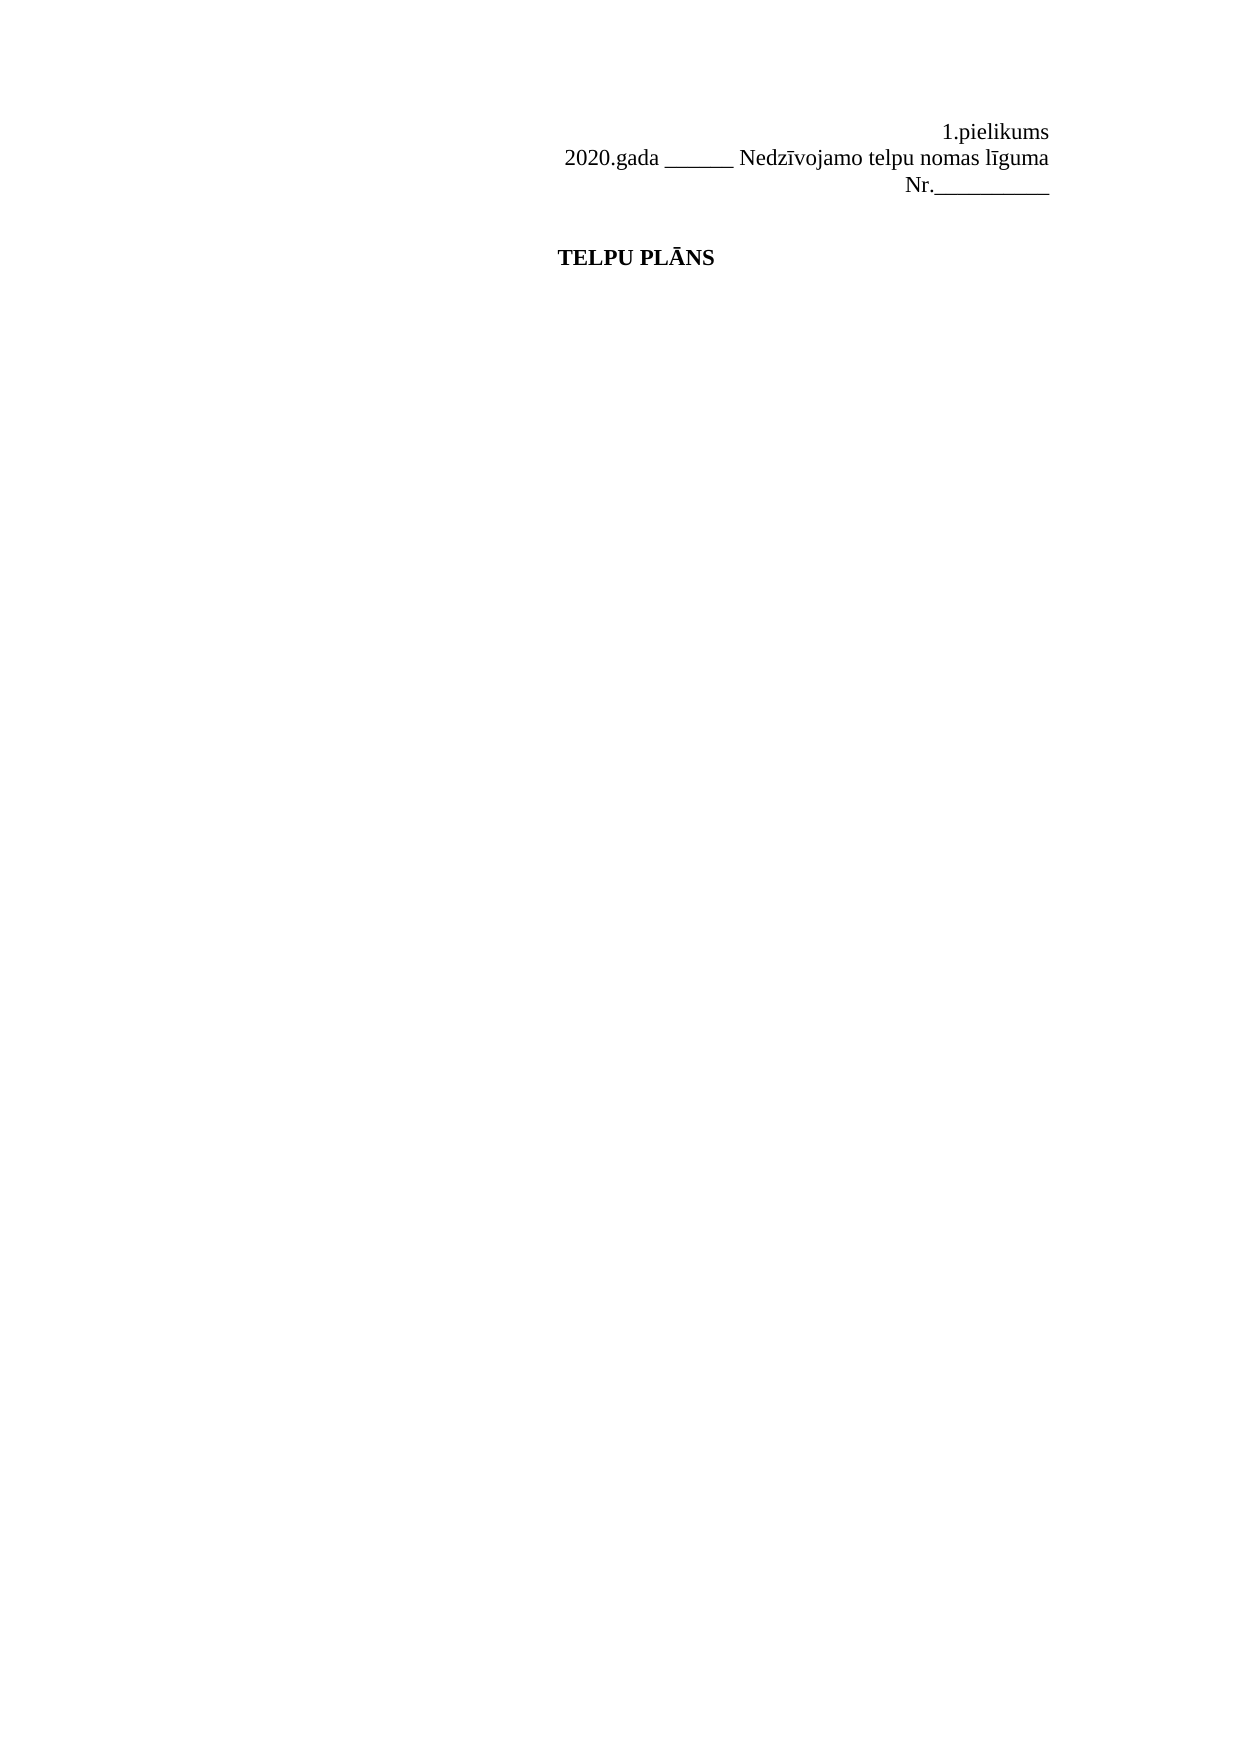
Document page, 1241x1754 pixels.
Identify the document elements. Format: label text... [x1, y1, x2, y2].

text 1.pielikums [148, 118, 1049, 144]
text TELPU PLĀNS [148, 244, 1049, 271]
text 2020.gada ______ Nedzīvojamo telpu nomas līguma [148, 144, 1049, 171]
text Nr.__________ [148, 171, 1049, 197]
